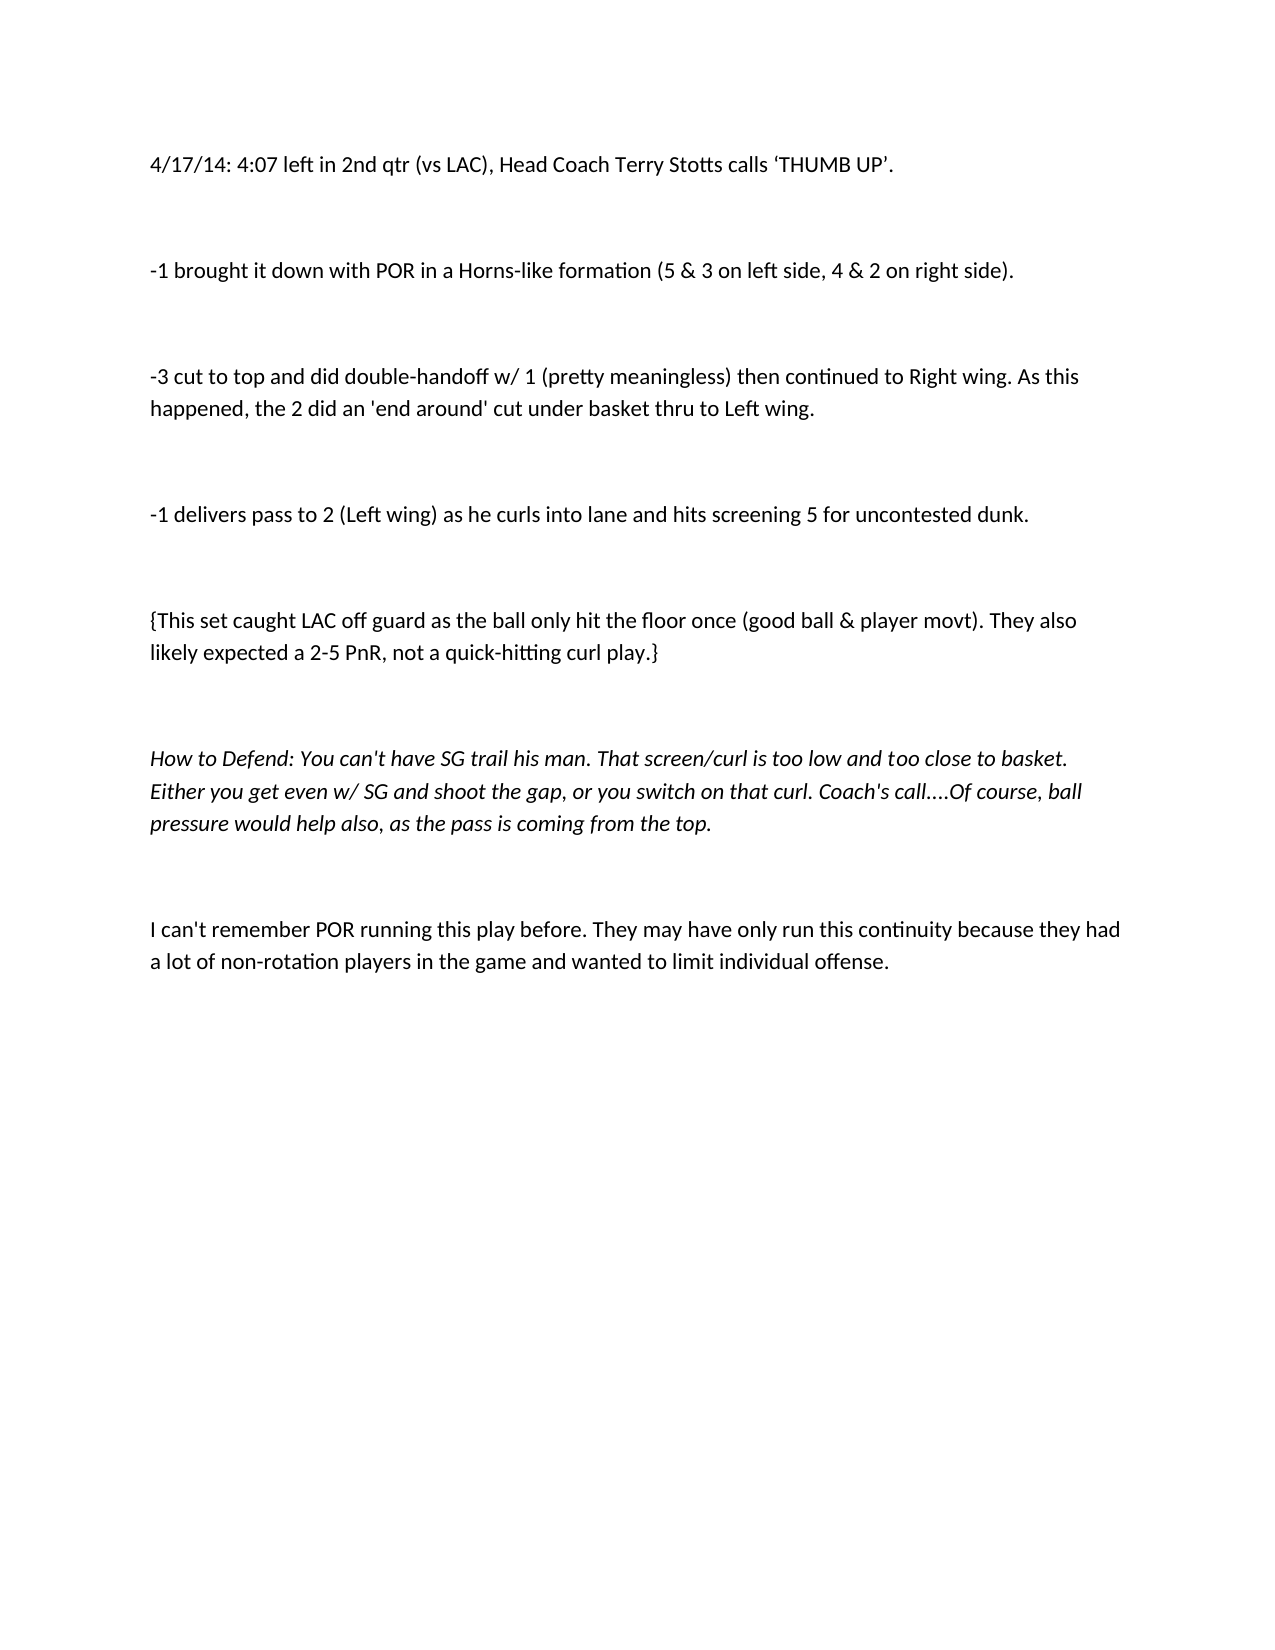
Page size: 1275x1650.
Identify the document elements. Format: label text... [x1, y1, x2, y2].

text 4/17/14: 4:07 left in 2nd qtr (vs LAC), Head Coach Terry Stotts calls ‘THUMB UP’. [150, 150, 1125, 178]
text How to Defend: You can't have SG trail his man. That screen/curl is too low and too close to basket. Either you get even w/ SG and shoot the gap, or you switch on that curl. Coach's call....Of course, ball pressure would help also, as the pass is coming from the top. [150, 744, 1125, 837]
text -1 delivers pass to 2 (Left wing) as he curls into lane and hits screening 5 for uncontested dunk. [150, 500, 1125, 528]
text I can't remember POR running this play before. They may have only run this continuity because they had a lot of non-rotation players in the game and wanted to limit individual offense. [150, 915, 1125, 975]
text -1 brought it down with POR in a Horns-like formation (5 & 3 on left side, 4 & 2 on right side). [150, 256, 1125, 284]
text {This set caught LAC off guard as the ball only hit the floor once (good ball & player movt). They also likely expected a 2-5 PnR, not a quick-hitting curl play.} [150, 606, 1125, 667]
text -3 cut to top and did double-handoff w/ 1 (pretty meaningless) then continued to Right wing. As this happened, the 2 did an 'end around' cut under basket thru to Left wing. [150, 362, 1125, 422]
